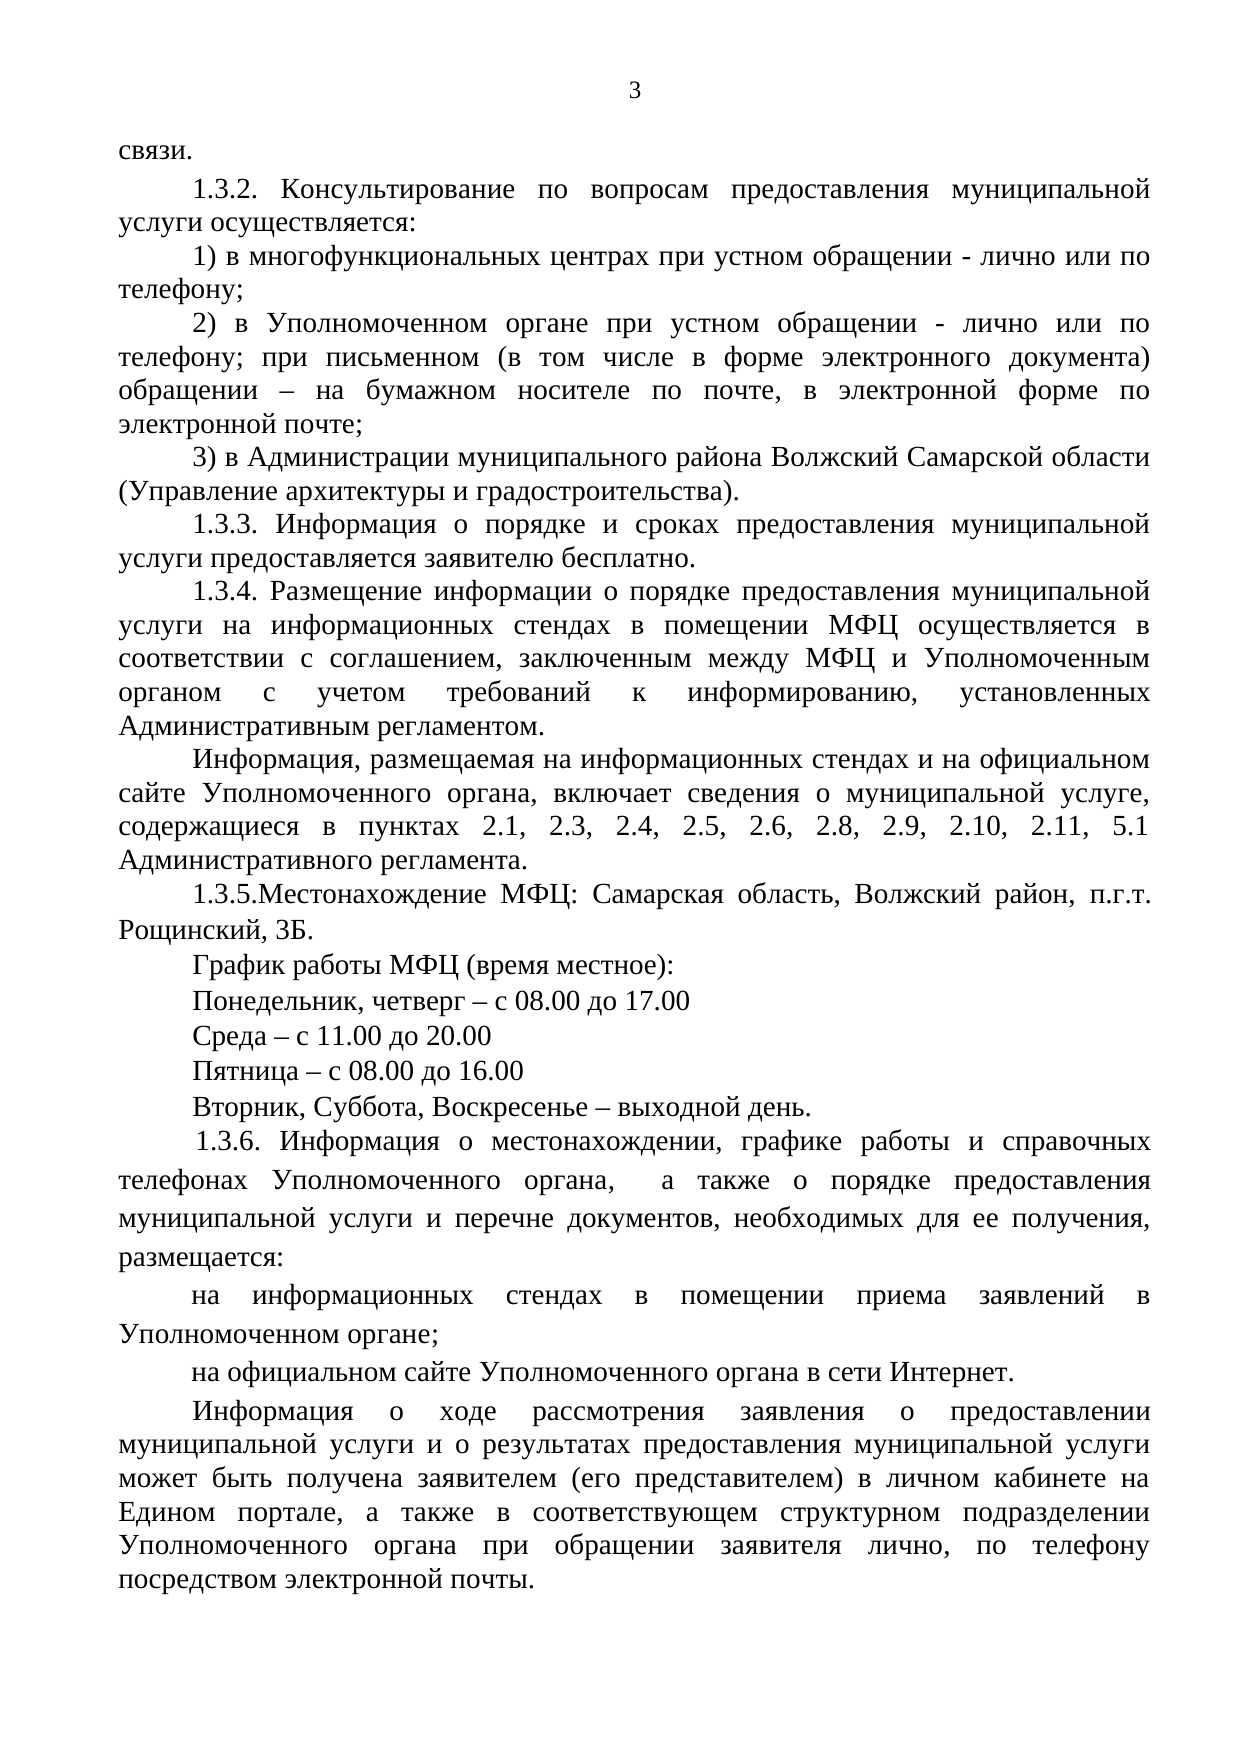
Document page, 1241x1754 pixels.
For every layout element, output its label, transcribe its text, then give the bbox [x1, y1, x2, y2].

text 3) в Администрации муниципального района Волжский Самарской области (Управление архитектуры и градостроительства). [118, 439, 1152, 506]
text 1.3.6. Информация о местонахождении, графике работы и справочных телефонах Уполномоченного органа, а также о порядке предоставления муниципальной услуги и перечне документов, необходимых для ее получения, размещается: [118, 1123, 1152, 1272]
text 2) в Уполномоченном органе при устном обращении - лично или по телефону; при письменном (в том числе в форме электронного документа) обращении – на бумажном носителе по почте, в электронной форме по электронной почте; [118, 305, 1152, 439]
text 1.3.2. Консультирование по вопросам предоставления муниципальной услуги осуществляется: [118, 171, 1152, 238]
text 1) в многофункциональных центрах при устном обращении - лично или по телефону; [118, 238, 1152, 305]
text 1.3.5.Местонахождение МФЦ: Самарская область, Волжский район, п.г.т. Рощинский, 3Б. [118, 875, 1152, 946]
text 1.3.3. Информация о порядке и сроках предоставления муниципальной услуги предоставляется заявителю бесплатно. [118, 506, 1152, 573]
text Среда – с 11.00 до 20.00 [118, 1017, 1152, 1052]
text на информационных стендах в помещении приема заявлений в Уполномоченном органе; [118, 1277, 1152, 1349]
text Информация о ходе рассмотрения заявления о предоставлении муниципальной услуги и о результатах предоставления муниципальной услуги может быть получена заявителем (его представителем) в личном кабинете на Едином портале, а также в соответствующем структурном подразделении Уполномоченного органа при обращении заявителя лично, по телефону посредством электронной почты. [118, 1393, 1152, 1594]
text на официальном сайте Уполномоченного органа в сети Интернет. [118, 1354, 1152, 1388]
text связи. [118, 132, 1152, 166]
text Пятница – с 08.00 до 16.00 [118, 1052, 1152, 1088]
text 1.3.4. Размещение информации о порядке предоставления муниципальной услуги на информационных стендах в помещении МФЦ осуществляется в соответствии с соглашением, заключенным между МФЦ и Уполномоченным органом с учетом требований к информированию, установленных Административным регламентом. [118, 573, 1152, 741]
text Информация, размещаемая на информационных стендах и на официальном сайте Уполномоченного органа, включает сведения о муниципальной услуге, содержащиеся в пунктах 2.1, 2.3, 2.4, 2.5, 2.6, 2.8, 2.9, 2.10, 2.11, 5.1 Административного регламента.. [118, 741, 1152, 875]
text Вторник, Суббота, Воскресенье – выходной день. [118, 1088, 1152, 1123]
text График работы МФЦ (время местное): [118, 946, 1152, 982]
text Понедельник, четверг – с 08.00 до 17.00 [118, 982, 1152, 1017]
